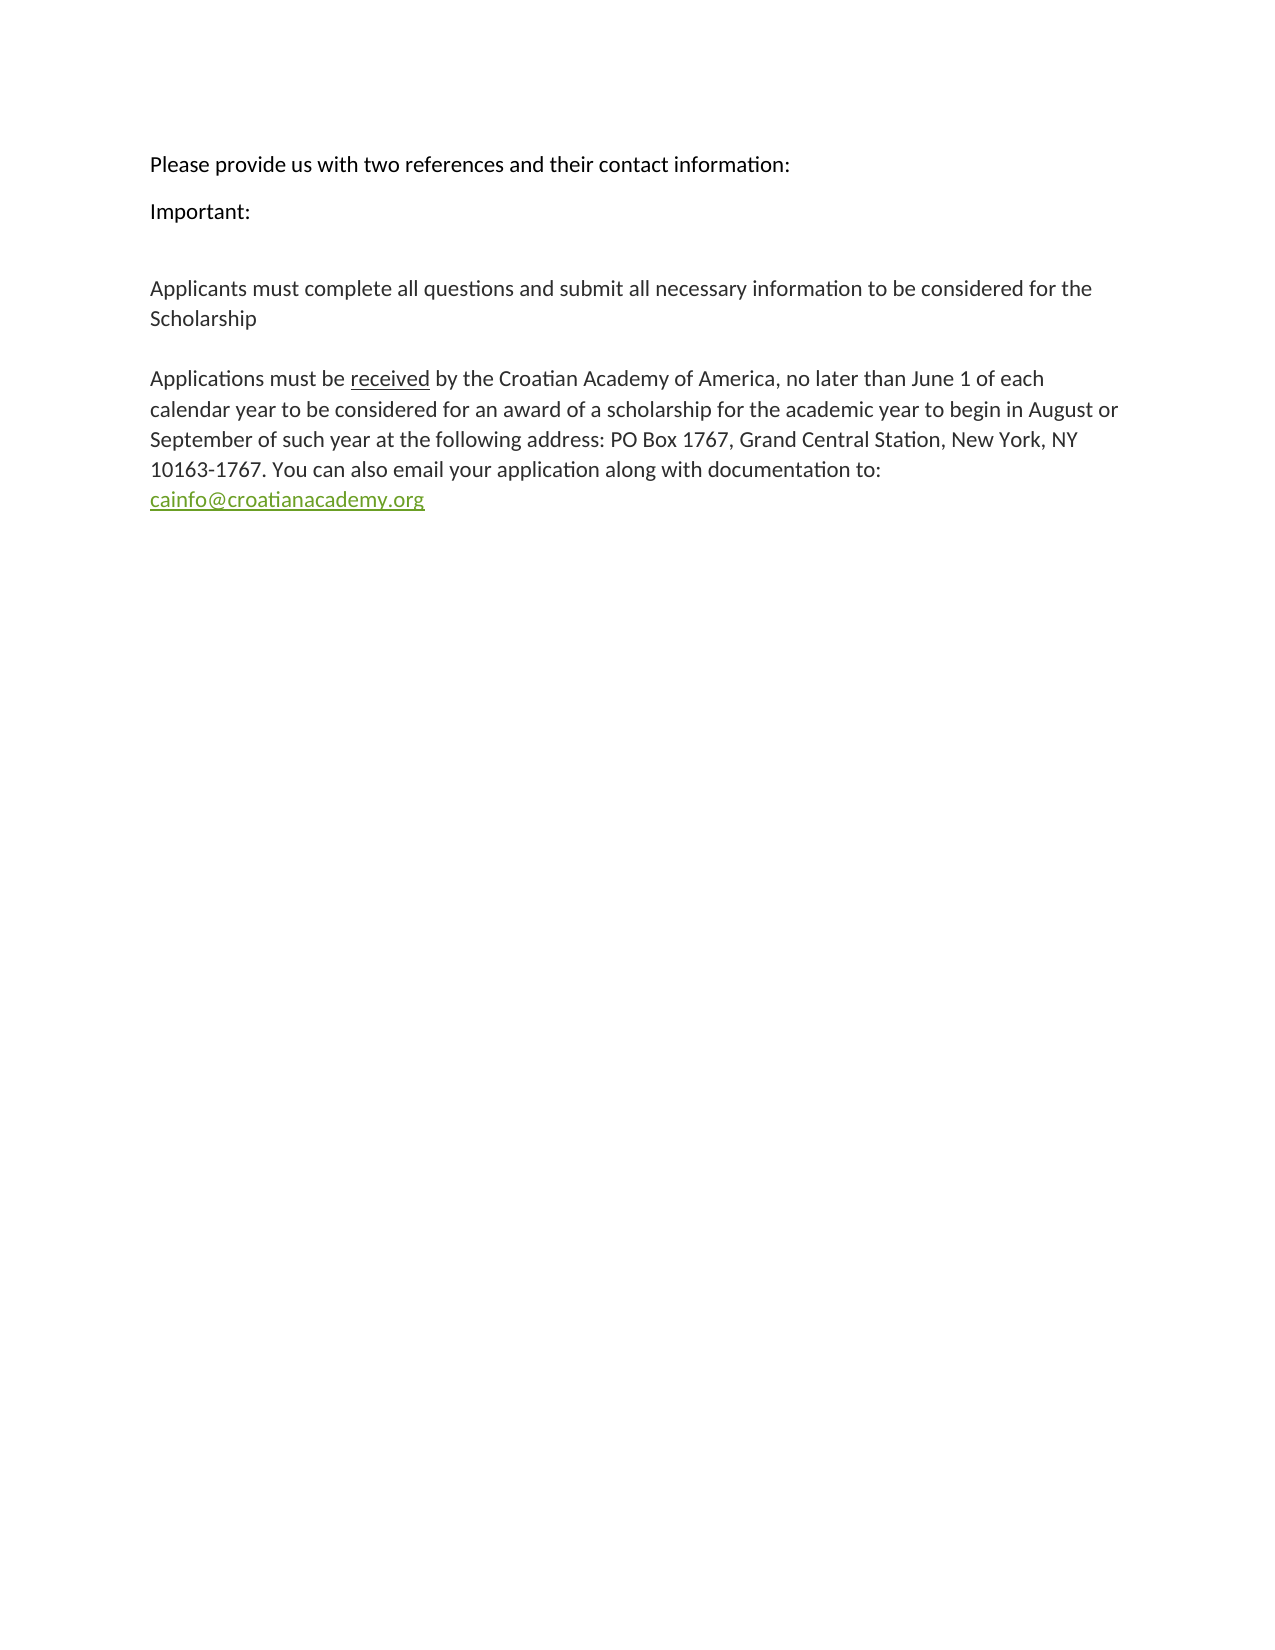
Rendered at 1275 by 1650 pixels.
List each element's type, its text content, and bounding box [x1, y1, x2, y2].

text Applicants must complete all questions and submit all necessary information to be considered for the Scholarship Applications must be received by the Croatian Academy of America, no later than June 1 of each calendar year to be considered for an award of a scholarship for the academic year to begin in August or September of such year at the following address: PO Box 1767, Grand Central Station, New York, NY 10163-1767. You can also email your application along with documentation to: cainfo@croatianacademy.org [150, 244, 1125, 513]
text Important: [150, 197, 1125, 225]
text Please provide us with two references and their contact information: [150, 150, 1125, 178]
